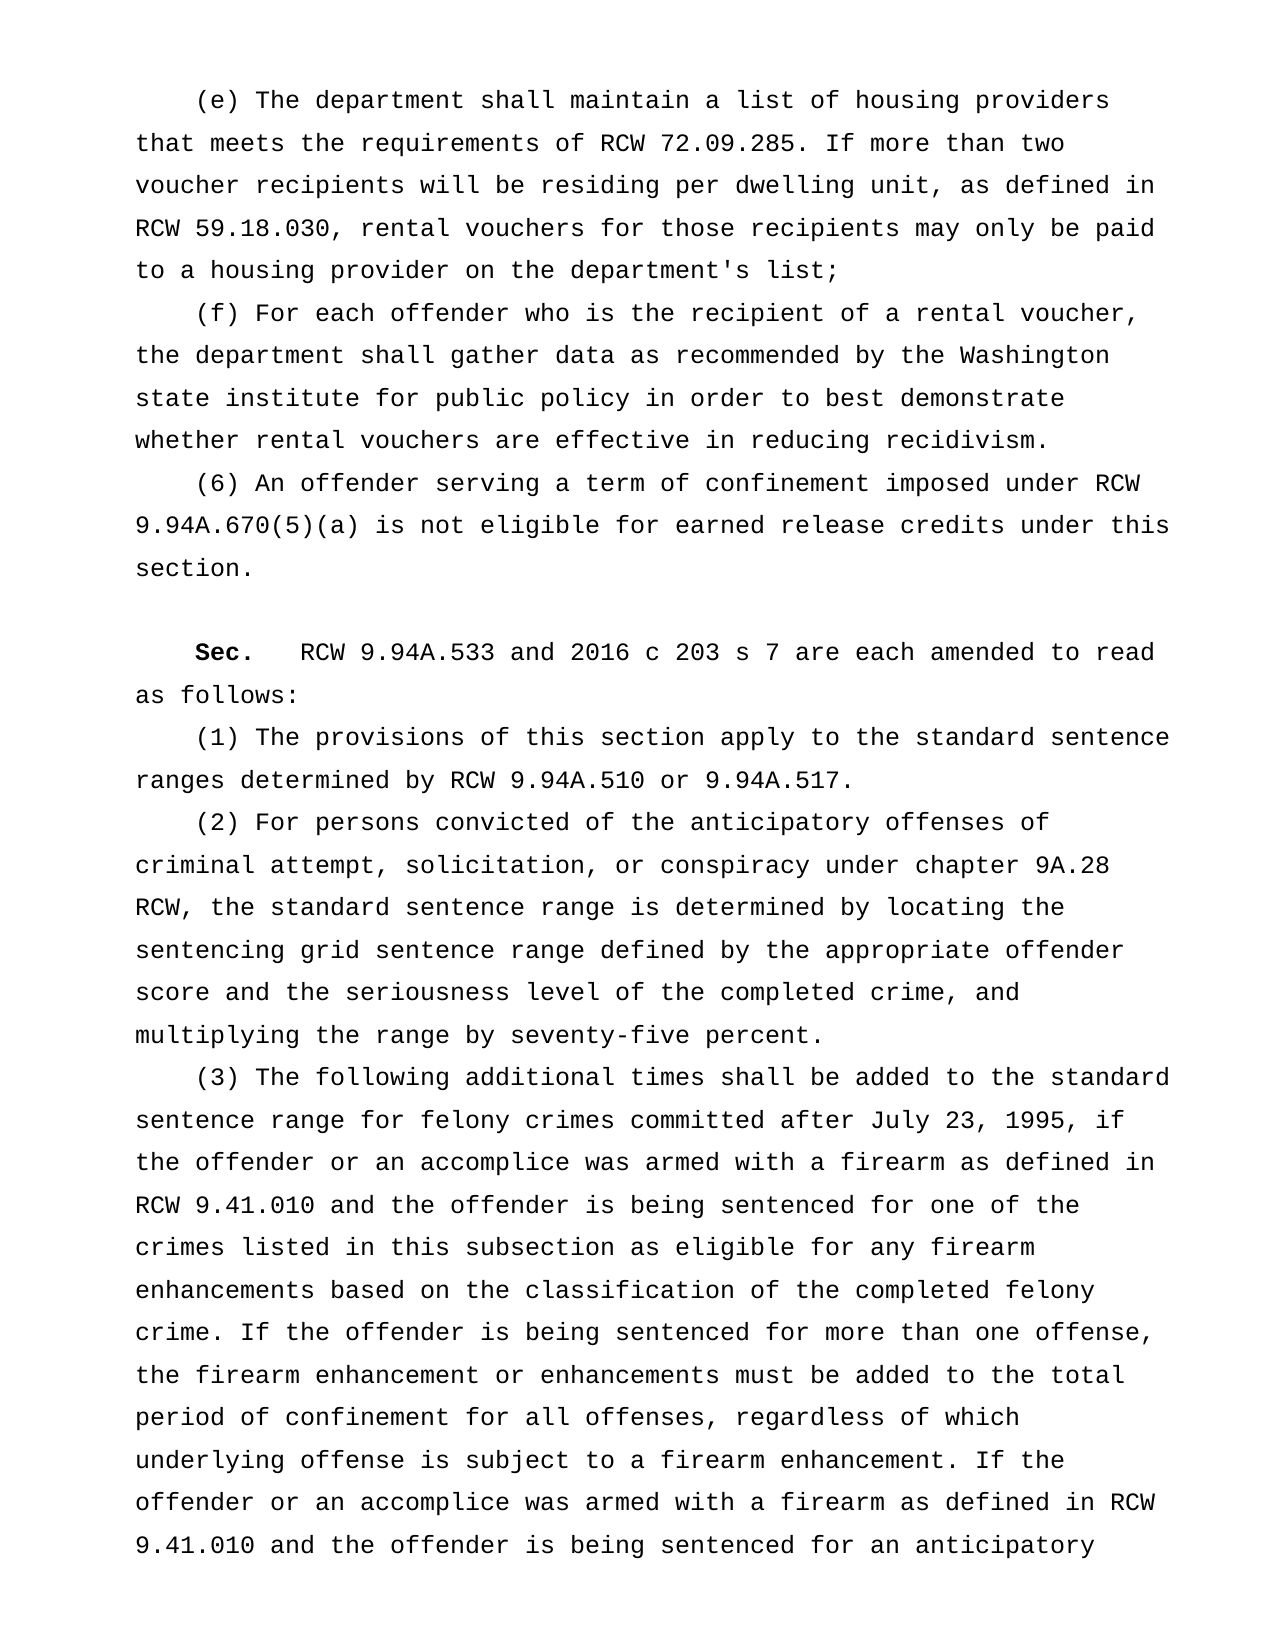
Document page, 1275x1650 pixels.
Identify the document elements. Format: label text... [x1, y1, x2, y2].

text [135, 1052, 1170, 1562]
text Sec. RCW 9.94A.533 and 2016 c 203 s 7 are each amended to read as follows: [135, 627, 1170, 712]
text (f) For each offender who is the recipient of a rental voucher, the department shall gather data as recommended by the Washington state institute for public policy in order to best demonstrate whether rental vouchers are effective in reducing recidivism. [135, 287, 1170, 457]
text (2) For persons convicted of the anticipatory offenses of criminal attempt, solicitation, or conspiracy under chapter 9A.28 RCW, the standard sentence range is determined by locating the sentencing grid sentence range defined by the appropriate offender score and the seriousness level of the completed crime, and multiplying the range by seventy-five percent. [135, 797, 1170, 1052]
text (6) An offender serving a term of confinement imposed under RCW 9.94A.670(5)(a) is not eligible for earned release credits under this section. [135, 457, 1170, 585]
text (1) The provisions of this section apply to the standard sentence ranges determined by RCW 9.94A.510 or 9.94A.517. [135, 712, 1170, 797]
text (e) The department shall maintain a list of housing providers that meets the requirements of RCW 72.09.285. If more than two voucher recipients will be residing per dwelling unit, as defined in RCW 59.18.030, rental vouchers for those recipients may only be paid to a housing provider on the department's list; [135, 75, 1170, 287]
